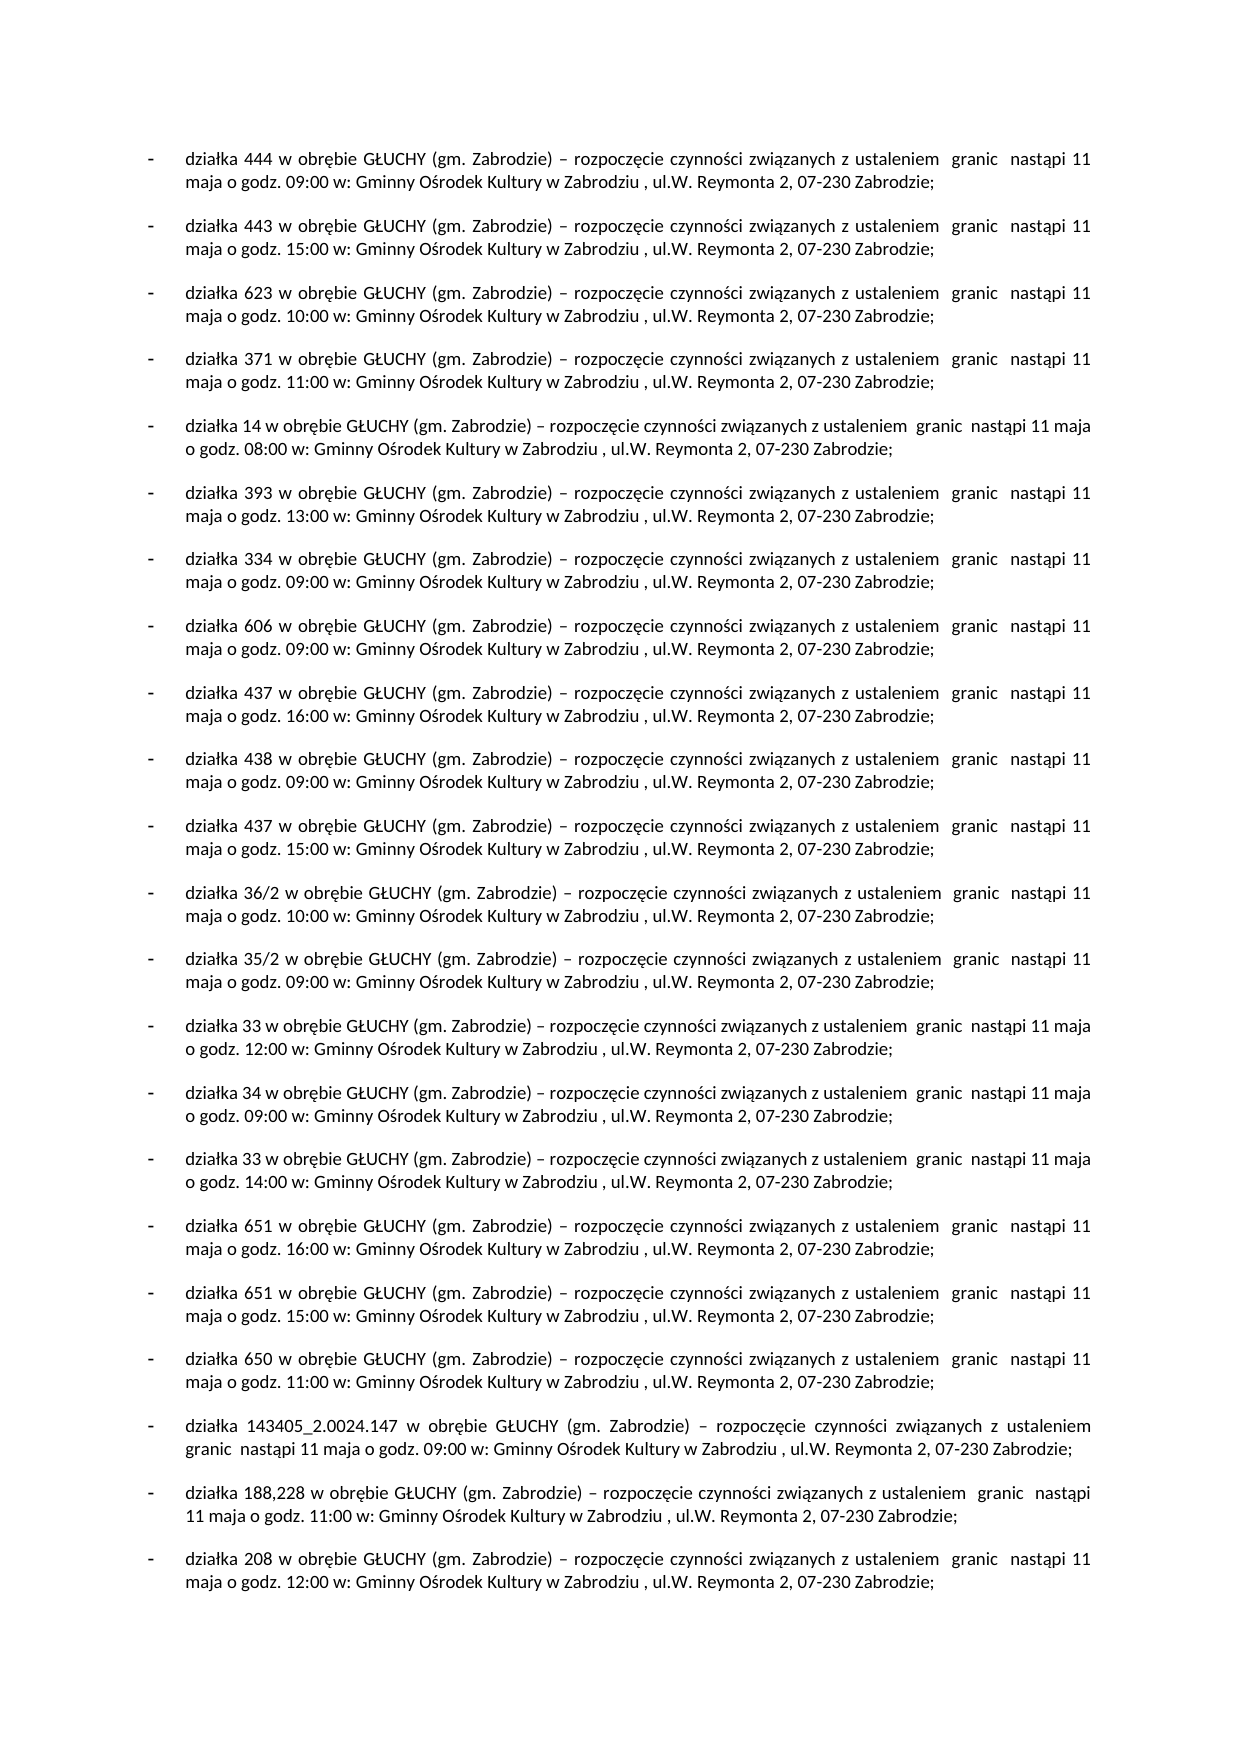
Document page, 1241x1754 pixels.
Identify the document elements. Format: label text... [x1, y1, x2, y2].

list działka 334 w obrębie GŁUCHY (gm. Zabrodzie) – rozpoczęcie czynności związanych z ustaleniem granic nastąpi 11 maja o godz. 09:00 w: Gminny Ośrodek Kultury w Zabrodziu , ul.W. Reymonta 2, 07-230 Zabrodzie; [148, 548, 1093, 593]
list działka 14 w obrębie GŁUCHY (gm. Zabrodzie) – rozpoczęcie czynności związanych z ustaleniem granic nastąpi 11 maja o godz. 08:00 w: Gminny Ośrodek Kultury w Zabrodziu , ul.W. Reymonta 2, 07-230 Zabrodzie; [148, 414, 1093, 460]
list działka 143405_2.0024.147 w obrębie GŁUCHY (gm. Zabrodzie) – rozpoczęcie czynności związanych z ustaleniem granic nastąpi 11 maja o godz. 09:00 w: Gminny Ośrodek Kultury w Zabrodziu , ul.W. Reymonta 2, 07-230 Zabrodzie; [148, 1414, 1093, 1460]
list działka 650 w obrębie GŁUCHY (gm. Zabrodzie) – rozpoczęcie czynności związanych z ustaleniem granic nastąpi 11 maja o godz. 11:00 w: Gminny Ośrodek Kultury w Zabrodziu , ul.W. Reymonta 2, 07-230 Zabrodzie; [148, 1348, 1093, 1393]
list działka 36/2 w obrębie GŁUCHY (gm. Zabrodzie) – rozpoczęcie czynności związanych z ustaleniem granic nastąpi 11 maja o godz. 10:00 w: Gminny Ośrodek Kultury w Zabrodziu , ul.W. Reymonta 2, 07-230 Zabrodzie; [148, 881, 1093, 927]
list działka 208 w obrębie GŁUCHY (gm. Zabrodzie) – rozpoczęcie czynności związanych z ustaleniem granic nastąpi 11 maja o godz. 12:00 w: Gminny Ośrodek Kultury w Zabrodziu , ul.W. Reymonta 2, 07-230 Zabrodzie; [148, 1548, 1093, 1593]
list działka 188,228 w obrębie GŁUCHY (gm. Zabrodzie) – rozpoczęcie czynności związanych z ustaleniem granic nastąpi 11 maja o godz. 11:00 w: Gminny Ośrodek Kultury w Zabrodziu , ul.W. Reymonta 2, 07-230 Zabrodzie; [148, 1481, 1093, 1527]
list działka 371 w obrębie GŁUCHY (gm. Zabrodzie) – rozpoczęcie czynności związanych z ustaleniem granic nastąpi 11 maja o godz. 11:00 w: Gminny Ośrodek Kultury w Zabrodziu , ul.W. Reymonta 2, 07-230 Zabrodzie; [148, 348, 1093, 393]
list działka 651 w obrębie GŁUCHY (gm. Zabrodzie) – rozpoczęcie czynności związanych z ustaleniem granic nastąpi 11 maja o godz. 16:00 w: Gminny Ośrodek Kultury w Zabrodziu , ul.W. Reymonta 2, 07-230 Zabrodzie; [148, 1214, 1093, 1260]
list działka 443 w obrębie GŁUCHY (gm. Zabrodzie) – rozpoczęcie czynności związanych z ustaleniem granic nastąpi 11 maja o godz. 15:00 w: Gminny Ośrodek Kultury w Zabrodziu , ul.W. Reymonta 2, 07-230 Zabrodzie; [148, 214, 1093, 260]
list działka 33 w obrębie GŁUCHY (gm. Zabrodzie) – rozpoczęcie czynności związanych z ustaleniem granic nastąpi 11 maja o godz. 12:00 w: Gminny Ośrodek Kultury w Zabrodziu , ul.W. Reymonta 2, 07-230 Zabrodzie; [148, 1014, 1093, 1060]
list działka 34 w obrębie GŁUCHY (gm. Zabrodzie) – rozpoczęcie czynności związanych z ustaleniem granic nastąpi 11 maja o godz. 09:00 w: Gminny Ośrodek Kultury w Zabrodziu , ul.W. Reymonta 2, 07-230 Zabrodzie; [148, 1081, 1093, 1127]
list działka 438 w obrębie GŁUCHY (gm. Zabrodzie) – rozpoczęcie czynności związanych z ustaleniem granic nastąpi 11 maja o godz. 09:00 w: Gminny Ośrodek Kultury w Zabrodziu , ul.W. Reymonta 2, 07-230 Zabrodzie; [148, 748, 1093, 793]
list działka 444 w obrębie GŁUCHY (gm. Zabrodzie) – rozpoczęcie czynności związanych z ustaleniem granic nastąpi 11 maja o godz. 09:00 w: Gminny Ośrodek Kultury w Zabrodziu , ul.W. Reymonta 2, 07-230 Zabrodzie; [148, 148, 1093, 193]
list działka 35/2 w obrębie GŁUCHY (gm. Zabrodzie) – rozpoczęcie czynności związanych z ustaleniem granic nastąpi 11 maja o godz. 09:00 w: Gminny Ośrodek Kultury w Zabrodziu , ul.W. Reymonta 2, 07-230 Zabrodzie; [148, 948, 1093, 993]
list działka 651 w obrębie GŁUCHY (gm. Zabrodzie) – rozpoczęcie czynności związanych z ustaleniem granic nastąpi 11 maja o godz. 15:00 w: Gminny Ośrodek Kultury w Zabrodziu , ul.W. Reymonta 2, 07-230 Zabrodzie; [148, 1281, 1093, 1327]
list działka 606 w obrębie GŁUCHY (gm. Zabrodzie) – rozpoczęcie czynności związanych z ustaleniem granic nastąpi 11 maja o godz. 09:00 w: Gminny Ośrodek Kultury w Zabrodziu , ul.W. Reymonta 2, 07-230 Zabrodzie; [148, 614, 1093, 660]
list działka 437 w obrębie GŁUCHY (gm. Zabrodzie) – rozpoczęcie czynności związanych z ustaleniem granic nastąpi 11 maja o godz. 15:00 w: Gminny Ośrodek Kultury w Zabrodziu , ul.W. Reymonta 2, 07-230 Zabrodzie; [148, 814, 1093, 860]
list działka 437 w obrębie GŁUCHY (gm. Zabrodzie) – rozpoczęcie czynności związanych z ustaleniem granic nastąpi 11 maja o godz. 16:00 w: Gminny Ośrodek Kultury w Zabrodziu , ul.W. Reymonta 2, 07-230 Zabrodzie; [148, 681, 1093, 727]
list działka 33 w obrębie GŁUCHY (gm. Zabrodzie) – rozpoczęcie czynności związanych z ustaleniem granic nastąpi 11 maja o godz. 14:00 w: Gminny Ośrodek Kultury w Zabrodziu , ul.W. Reymonta 2, 07-230 Zabrodzie; [148, 1148, 1093, 1193]
list działka 393 w obrębie GŁUCHY (gm. Zabrodzie) – rozpoczęcie czynności związanych z ustaleniem granic nastąpi 11 maja o godz. 13:00 w: Gminny Ośrodek Kultury w Zabrodziu , ul.W. Reymonta 2, 07-230 Zabrodzie; [148, 481, 1093, 527]
list działka 623 w obrębie GŁUCHY (gm. Zabrodzie) – rozpoczęcie czynności związanych z ustaleniem granic nastąpi 11 maja o godz. 10:00 w: Gminny Ośrodek Kultury w Zabrodziu , ul.W. Reymonta 2, 07-230 Zabrodzie; [148, 281, 1093, 327]
